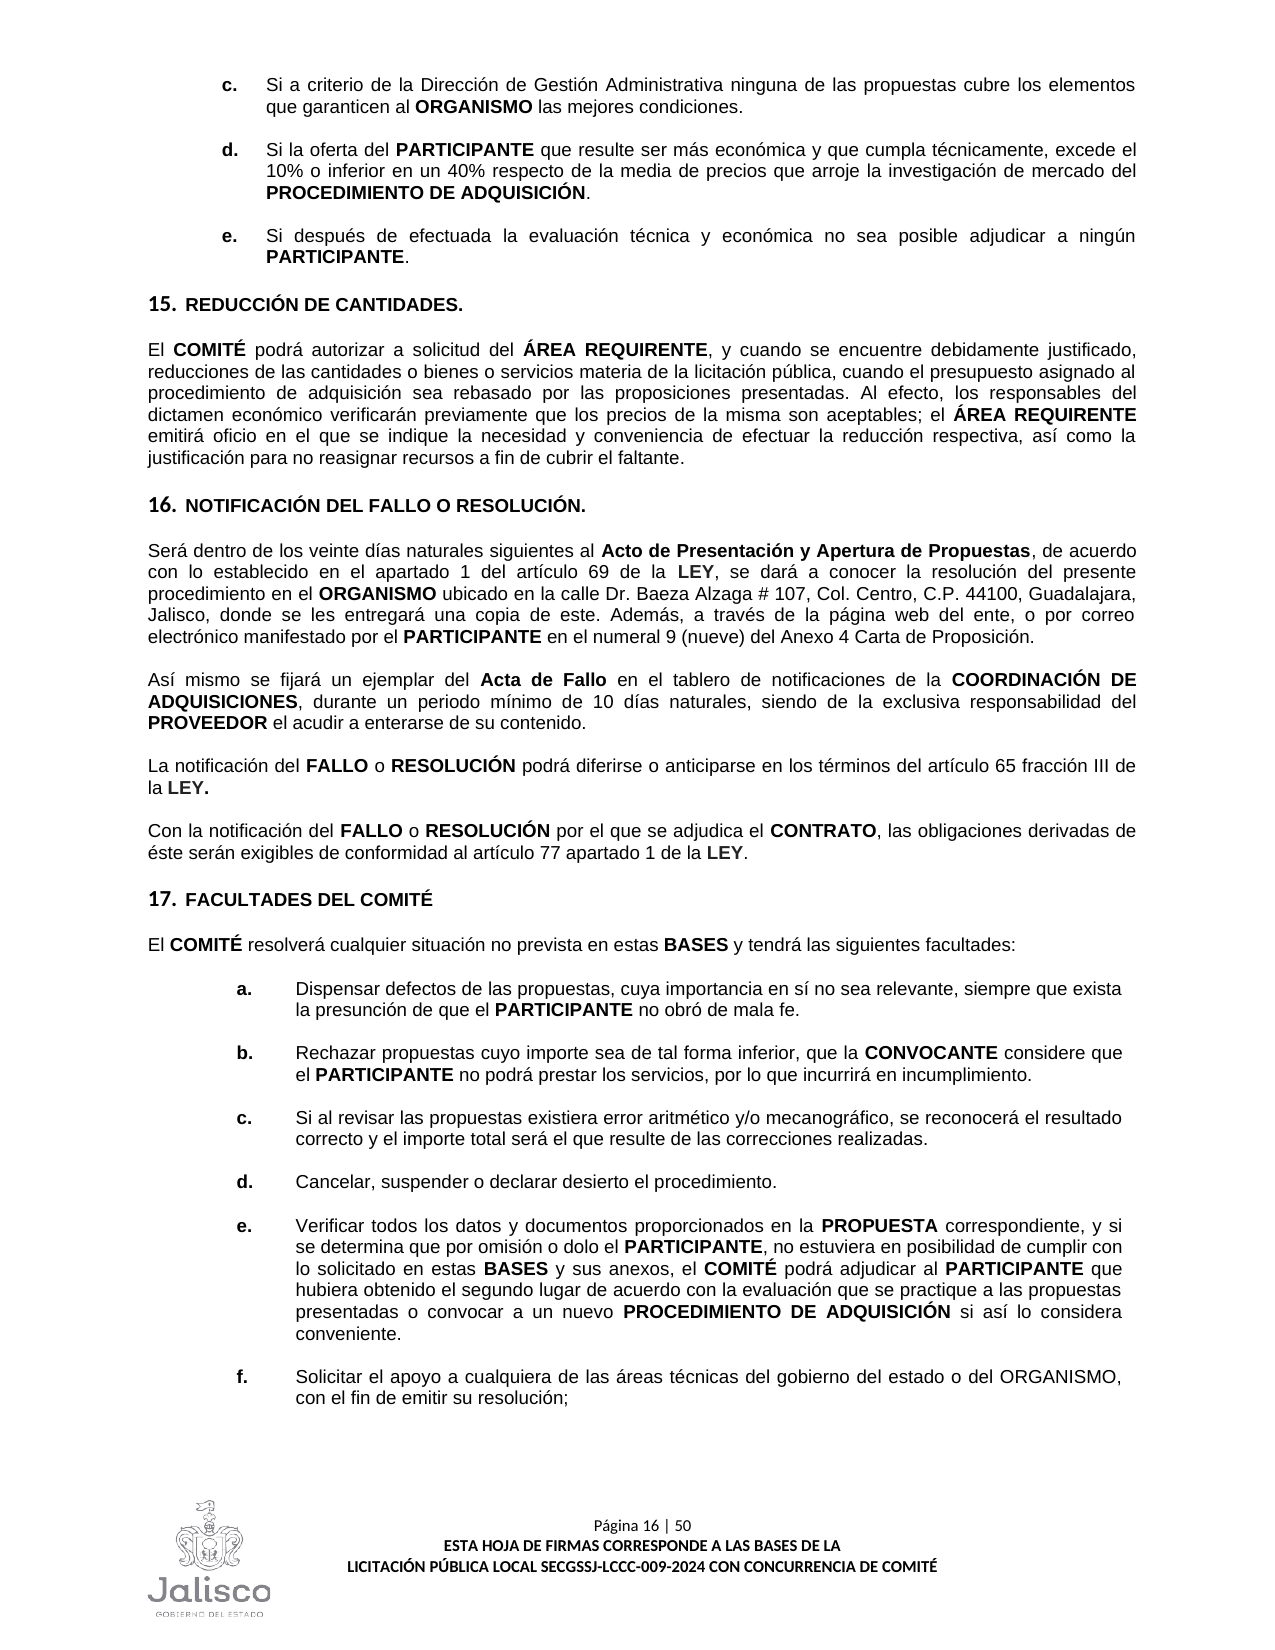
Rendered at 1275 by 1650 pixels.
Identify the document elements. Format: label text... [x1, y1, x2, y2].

list Rechazar propuestas cuyo importe sea de tal forma inferior, que la CONVOCANTE considere que el PARTICIPANTE no podrá prestar los servicios, por lo que incurrirá en incumplimiento. [236, 1042, 1122, 1085]
picture [147, 1500, 271, 1617]
list Dispensar defectos de las propuestas, cuya importancia en sí no sea relevante, siempre que exista la presunción de que el PARTICIPANTE no obró de mala fe. [236, 977, 1122, 1020]
list NOTIFICACIÓN DEL FALLO O RESOLUCIÓN. [148, 490, 1137, 518]
list Si después de efectuada la evaluación técnica y económica no sea posible adjudicar a ningún PARTICIPANTE. [222, 225, 1137, 268]
list REDUCCIÓN DE CANTIDADES. [148, 289, 1137, 317]
list Solicitar el apoyo a cualquiera de las áreas técnicas del gobierno del estado o del ORGANISMO, con el fin de emitir su resolución; [236, 1365, 1122, 1408]
text Con la notificación del FALLO o RESOLUCIÓN por el que se adjudica el CONTRATO, las obligaciones derivadas de éste serán exigibles de conformidad al artículo 77 apartado 1 de la LEY. [148, 820, 1137, 863]
text El COMITÉ podrá autorizar a solicitud del ÁREA REQUIRENTE, y cuando se encuentre debidamente justificado, reducciones de las cantidades o bienes o servicios materia de la licitación pública, cuando el presupuesto asignado al procedimiento de adquisición sea rebasado por las proposiciones presentadas. Al efecto, los responsables del dictamen económico verificarán previamente que los precios de la misma son aceptables; el ÁREA REQUIRENTE emitirá oficio en el que se indique la necesidad y conveniencia de efectuar la reducción respectiva, así como la justificación para no reasignar recursos a fin de cubrir el faltante. [148, 339, 1137, 468]
list FACULTADES DEL COMITÉ [148, 884, 1137, 913]
text La notificación del FALLO o RESOLUCIÓN podrá diferirse o anticiparse en los términos del artículo 65 fracción III de la LEY. [148, 755, 1137, 798]
list Si al revisar las propuestas existiera error aritmético y/o mecanográfico, se reconocerá el resultado correcto y el importe total será el que resulte de las correcciones realizadas. [236, 1107, 1122, 1150]
text El COMITÉ resolverá cualquier situación no prevista en estas BASES y tendrá las siguientes facultades: [148, 934, 1137, 956]
list Verificar todos los datos y documentos proporcionados en la PROPUESTA correspondiente, y si se determina que por omisión o dolo el PARTICIPANTE, no estuviera en posibilidad de cumplir con lo solicitado en estas BASES y sus anexos, el COMITÉ podrá adjudicar al PARTICIPANTE que hubiera obtenido el segundo lugar de acuerdo con la evaluación que se practique a las propuestas presentadas o convocar a un nuevo PROCEDIMIENTO DE ADQUISICIÓN si así lo considera conveniente. [236, 1214, 1122, 1344]
text Así mismo se fijará un ejemplar del Acta de Fallo en el tablero de notificaciones de la COORDINACIÓN DE ADQUISICIONES, durante un periodo mínimo de 10 días naturales, siendo de la exclusiva responsabilidad del PROVEEDOR el acudir a enterarse de su contenido. [148, 669, 1137, 734]
list Cancelar, suspender o declarar desierto el procedimiento. [236, 1171, 1122, 1193]
text Será dentro de los veinte días naturales siguientes al Acto de Presentación y Apertura de Propuestas, de acuerdo con lo establecido en el apartado 1 del artículo 69 de la LEY, se dará a conocer la resolución del presente procedimiento en el ORGANISMO ubicado en la calle Dr. Baeza Alzaga # 107, Col. Centro, C.P. 44100, Guadalajara, Jalisco, donde se les entregará una copia de este. Además, a través de la página web del ente, o por correo electrónico manifestado por el PARTICIPANTE en el numeral 9 (nueve) del Anexo 4 Carta de Proposición. [148, 539, 1137, 647]
list Si la oferta del PARTICIPANTE que resulte ser más económica y que cumpla técnicamente, excede el 10% o inferior en un 40% respecto de la media de precios que arroje la investigación de mercado del PROCEDIMIENTO DE ADQUISICIÓN. [222, 138, 1137, 203]
list Si a criterio de la Dirección de Gestión Administrativa ninguna de las propuestas cubre los elementos que garanticen al ORGANISMO las mejores condiciones. [222, 74, 1137, 117]
